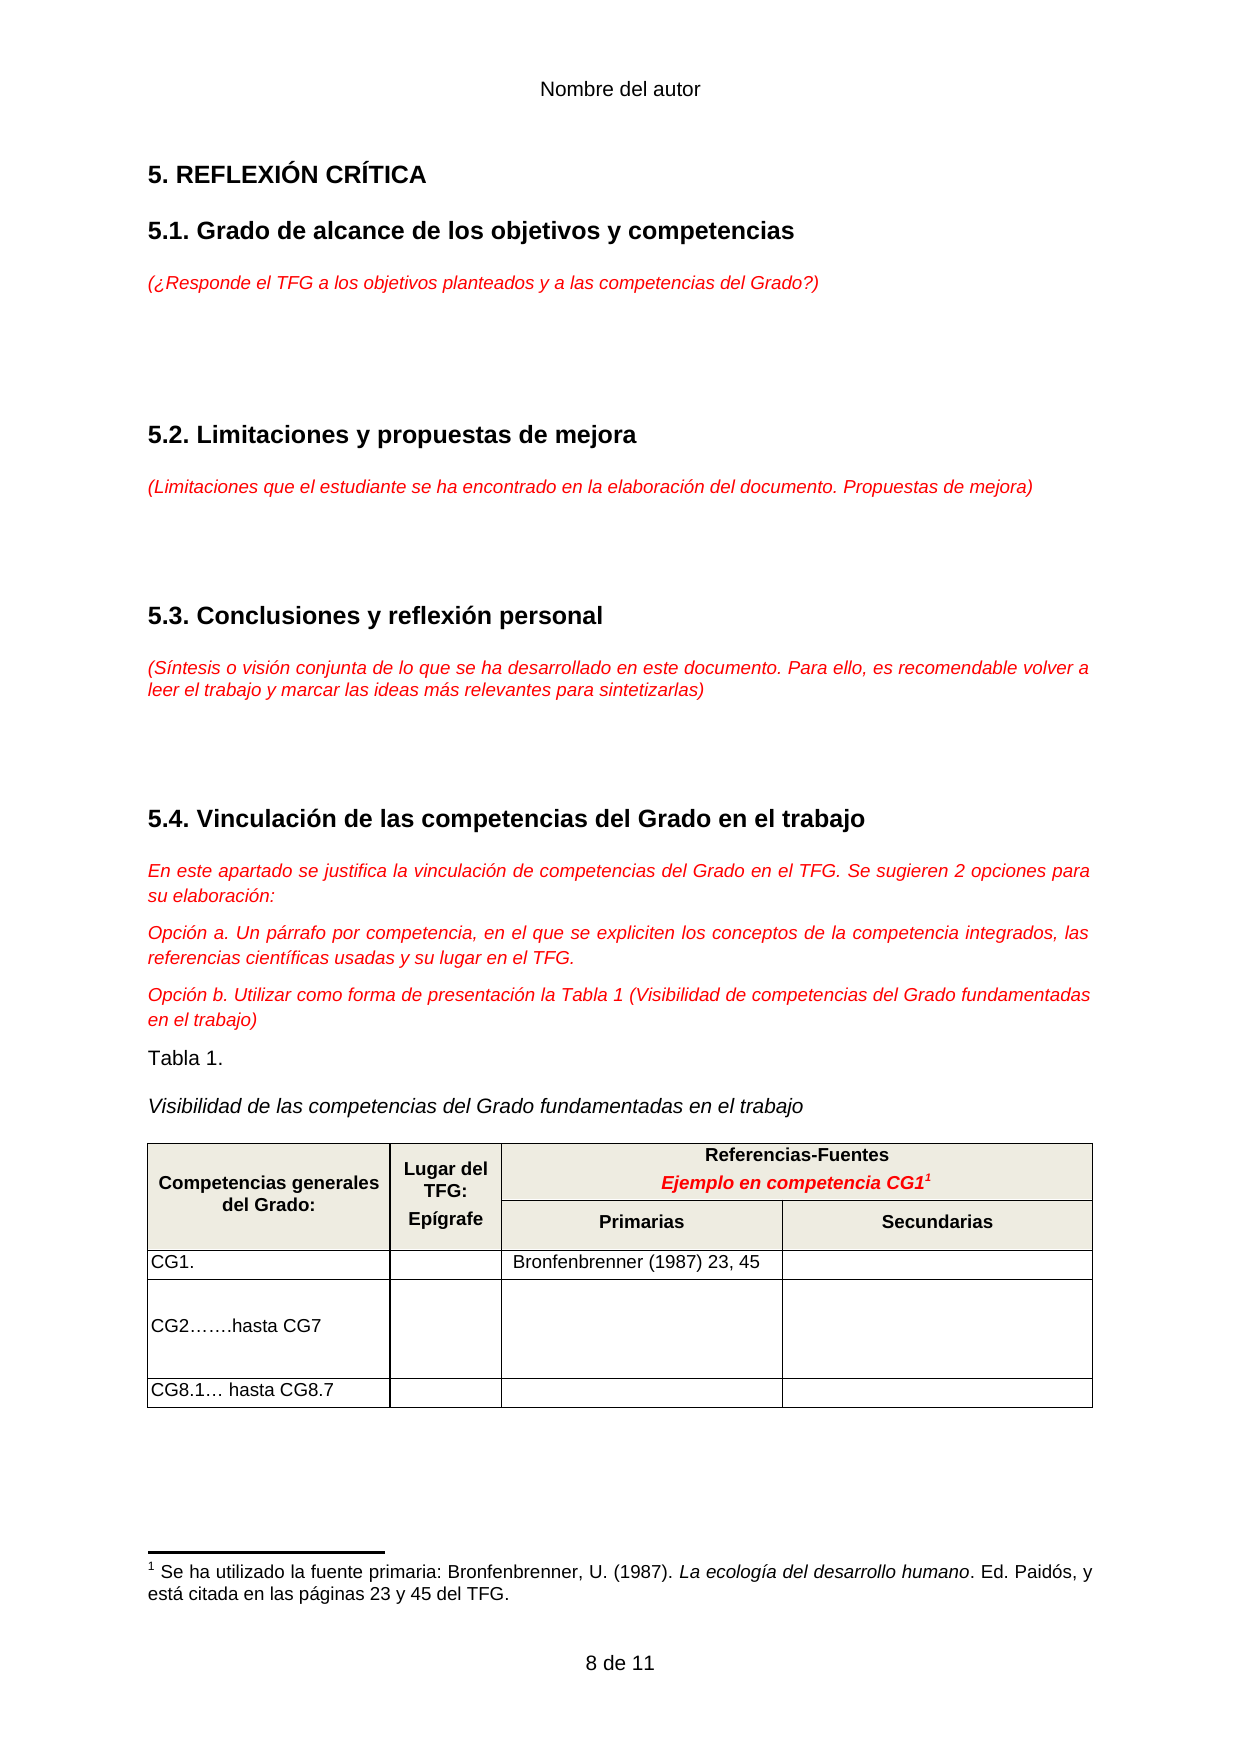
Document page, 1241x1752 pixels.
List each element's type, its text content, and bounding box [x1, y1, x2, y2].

table_cell CG2…….hasta CG7 [148, 1280, 389, 1378]
subtitle Vinculación de las competencias del Grado en el trabajo [148, 804, 1092, 833]
table_cell [502, 1280, 782, 1378]
text Opción b. Utilizar como forma de presentación la Tabla 1 (Visibilidad de competencias del Grado fundamentadas en el trabajo) [148, 984, 1092, 1030]
subtitle Conclusiones y reflexión personal [148, 601, 1092, 630]
table_cell Primarias [502, 1201, 782, 1249]
table_cell [783, 1379, 1092, 1407]
subtitle Grado de alcance de los objetivos y competencias [148, 216, 1092, 244]
text Visibilidad de las competencias del Grado fundamentadas en el trabajo [148, 1094, 1092, 1118]
table_cell CG8.1… hasta CG8.7 [148, 1379, 389, 1407]
text (Limitaciones que el estudiante se ha encontrado en la elaboración del documento. Propuestas de mejora) [148, 476, 1092, 497]
table_cell [391, 1379, 501, 1407]
table_cell [391, 1280, 501, 1378]
table_header Competencias generales del Grado: [148, 1144, 389, 1249]
text En este apartado se justifica la vinculación de competencias del Grado en el TFG. Se sugieren 2 opciones para su elaboración: [148, 860, 1092, 906]
table_cell [783, 1280, 1092, 1378]
table_cell [391, 1251, 501, 1278]
text Tabla 1. [148, 1046, 1092, 1070]
table_header Lugar del TFG: Epígrafe [391, 1144, 501, 1249]
table_cell CG1. [148, 1251, 389, 1278]
subtitle REFLEXIÓN CRÍTICA [148, 160, 1092, 189]
table_cell [783, 1251, 1092, 1278]
text (¿Responde el TFG a los objetivos planteados y a las competencias del Grado?) [148, 271, 1092, 293]
table_cell Secundarias [783, 1201, 1092, 1249]
subtitle Limitaciones y propuestas de mejora [148, 420, 1092, 449]
text Opción a. Un párrafo por competencia, en el que se expliciten los conceptos de la competencia integrados, las referencias científicas usadas y su lugar en el TFG. [148, 922, 1092, 968]
table_header Referencias-Fuentes Ejemplo en competencia CG1 [502, 1144, 1092, 1199]
text (Síntesis o visión conjunta de lo que se ha desarrollado en este documento. Para ello, es recomendable volver a leer el trabajo y marcar las ideas más relevantes para sintetizarlas) [148, 657, 1092, 700]
table_cell Bronfenbrenner (1987) 23, 45 [502, 1251, 782, 1278]
table_cell [502, 1379, 782, 1407]
